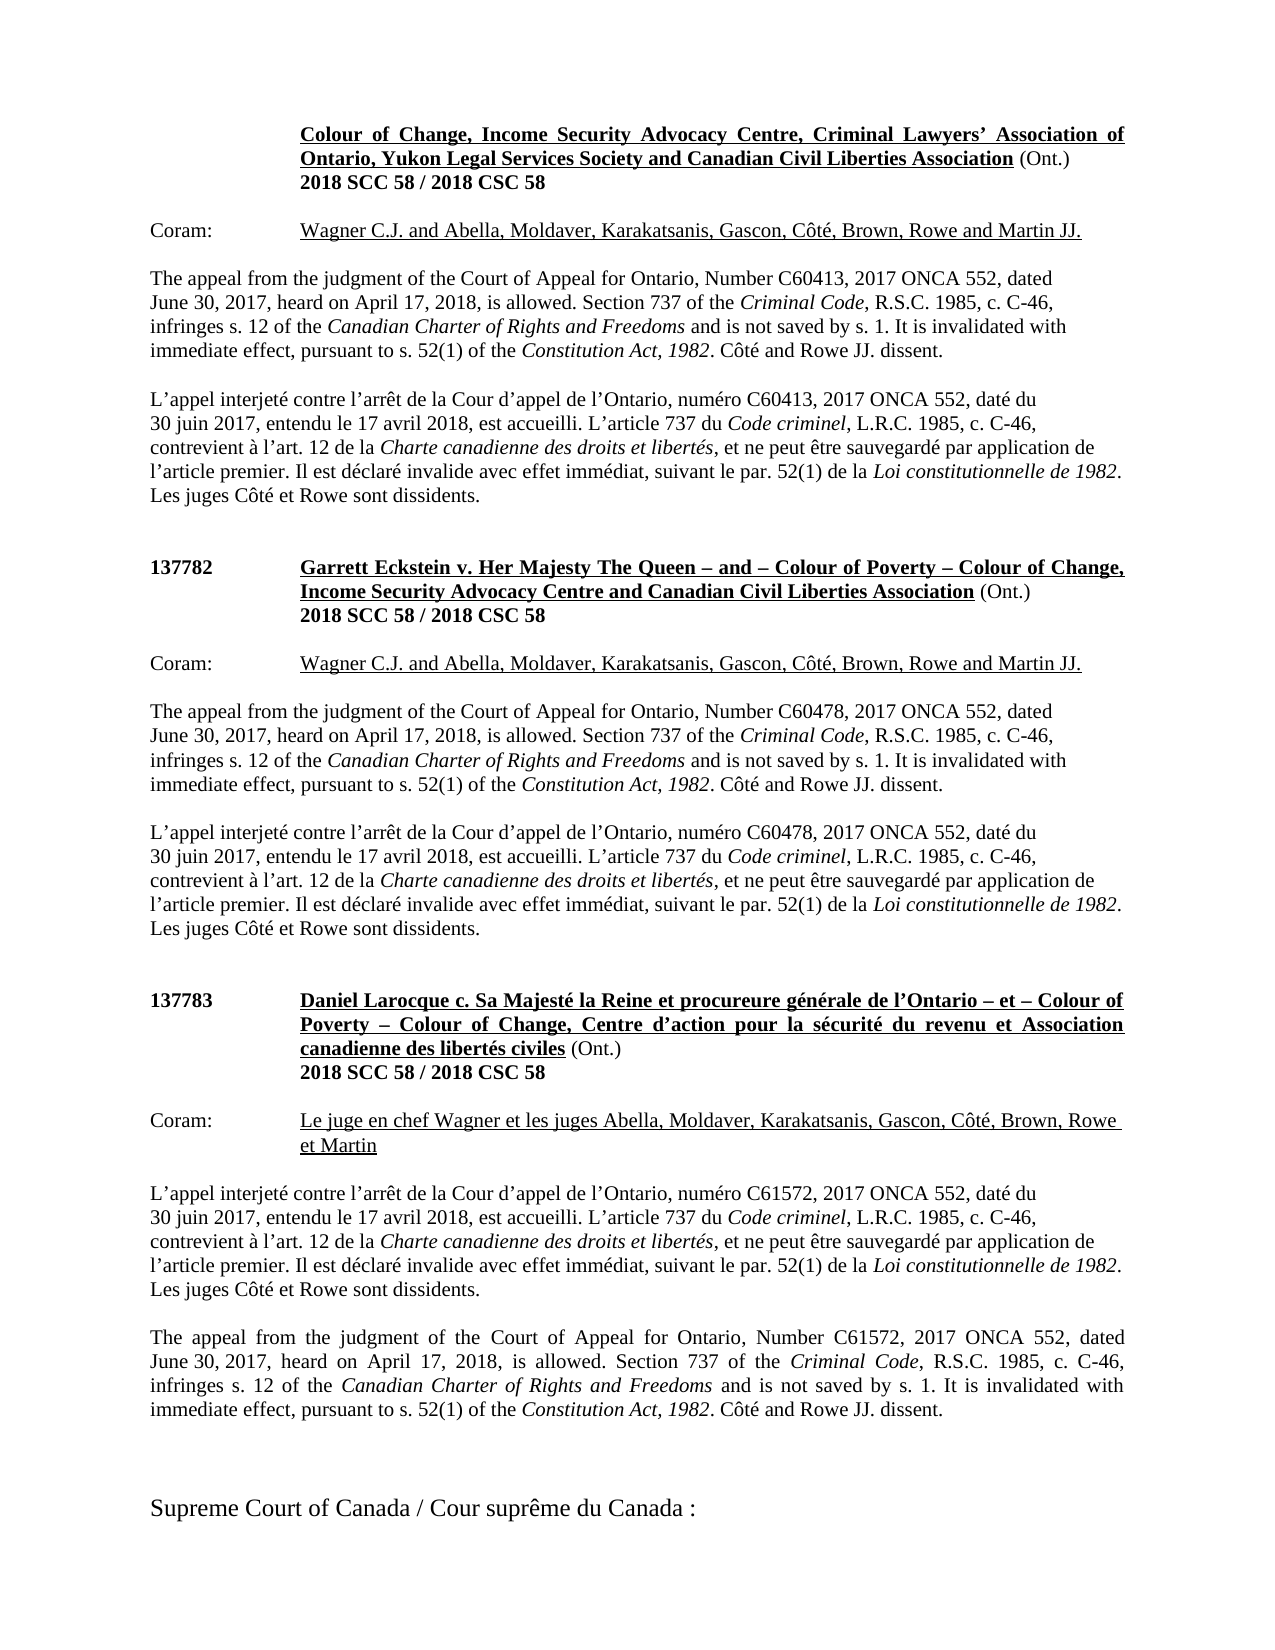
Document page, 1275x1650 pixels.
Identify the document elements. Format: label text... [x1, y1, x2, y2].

text Coram: Le juge en chef Wagner et les juges Abella, Moldaver, Karakatsanis, Gascon, Côté, Brown, Rowe et Martin [150, 1108, 1125, 1157]
text L’appel interjeté contre l’arrêt de la Cour d’appel de l’Ontario, numéro C61572, 2017 ONCA 552, daté du 30 juin 2017, entendu le 17 avril 2018, est accueilli. L’article 737 du Code criminel, L.R.C. 1985, c. C-46, contrevient à l’art. 12 de la Charte canadienne des droits et libertés, et ne peut être sauvegardé par application de l’article premier. Il est déclaré invalide avec effet immédiat, suivant le par. 52(1) de la Loi constitutionnelle de 1982. Les juges Côté et Rowe sont dissidents. [150, 1181, 1125, 1301]
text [150, 122, 1125, 170]
text L’appel interjeté contre l’arrêt de la Cour d’appel de l’Ontario, numéro C60413, 2017 ONCA 552, daté du 30 juin 2017, entendu le 17 avril 2018, est accueilli. L’article 737 du Code criminel, L.R.C. 1985, c. C-46, contrevient à l’art. 12 de la Charte canadienne des droits et libertés, et ne peut être sauvegardé par application de l’article premier. Il est déclaré invalide avec effet immédiat, suivant le par. 52(1) de la Loi constitutionnelle de 1982. Les juges Côté et Rowe sont dissidents. [150, 387, 1125, 507]
text 2018 SCC 58 / 2018 CSC 58 [300, 170, 1125, 194]
text 2018 SCC 58 / 2018 CSC 58 [300, 603, 1125, 627]
text The appeal from the judgment of the Court of Appeal for Ontario, Number C60478, 2017 ONCA 552, dated June 30, 2017, heard on April 17, 2018, is allowed. Section 737 of the Criminal Code, R.S.C. 1985, c. C-46, infringes s. 12 of the Canadian Charter of Rights and Freedoms and is not saved by s. 1. It is invalidated with immediate effect, pursuant to s. 52(1) of the Constitution Act, 1982. Côté and Rowe JJ. dissent. [150, 699, 1125, 796]
text Coram: Wagner C.J. and Abella, Moldaver, Karakatsanis, Gascon, Côté, Brown, Rowe and Martin JJ. [150, 651, 1125, 675]
text 2018 SCC 58 / 2018 CSC 58 [300, 1060, 1125, 1084]
text 37782 Garrett Eckstein v. Her Majesty The Queen – and – Colour of Poverty – Colour of Change, Income Security Advocacy Centre and Canadian Civil Liberties Association (Ont.) [150, 555, 1125, 603]
text L’appel interjeté contre l’arrêt de la Cour d’appel de l’Ontario, numéro C60478, 2017 ONCA 552, daté du 30 juin 2017, entendu le 17 avril 2018, est accueilli. L’article 737 du Code criminel, L.R.C. 1985, c. C-46, contrevient à l’art. 12 de la Charte canadienne des droits et libertés, et ne peut être sauvegardé par application de l’article premier. Il est déclaré invalide avec effet immédiat, suivant le par. 52(1) de la Loi constitutionnelle de 1982. Les juges Côté et Rowe sont dissidents. [150, 820, 1125, 940]
text The appeal from the judgment of the Court of Appeal for Ontario, Number C60413, 2017 ONCA 552, dated June 30, 2017, heard on April 17, 2018, is allowed. Section 737 of the Criminal Code, R.S.C. 1985, c. C-46, infringes s. 12 of the Canadian Charter of Rights and Freedoms and is not saved by s. 1. It is invalidated with immediate effect, pursuant to s. 52(1) of the Constitution Act, 1982. Côté and Rowe JJ. dissent. [150, 266, 1125, 362]
text The appeal from the judgment of the Court of Appeal for Ontario, Number C61572, 2017 ONCA 552, dated June 30, 2017, heard on April 17, 2018, is allowed. Section 737 of the Criminal Code, R.S.C. 1985, c. C-46, infringes s. 12 of the Canadian Charter of Rights and Freedoms and is not saved by s. 1. It is invalidated with immediate effect, pursuant to s. 52(1) of the Constitution Act, 1982. Côté and Rowe JJ. dissent. [150, 1325, 1125, 1421]
text 37783 Daniel Larocque c. Sa Majesté la Reine et procureure générale de l’Ontario – et – Colour of Poverty – Colour of Change, Centre d’action pour la sécurité du revenu et Association canadienne des libertés civiles (Ont.) [150, 988, 1125, 1060]
text Supreme Court of Canada / Cour suprême du Canada : [150, 1493, 1125, 1522]
text Coram: Wagner C.J. and Abella, Moldaver, Karakatsanis, Gascon, Côté, Brown, Rowe and Martin JJ. [150, 218, 1125, 242]
